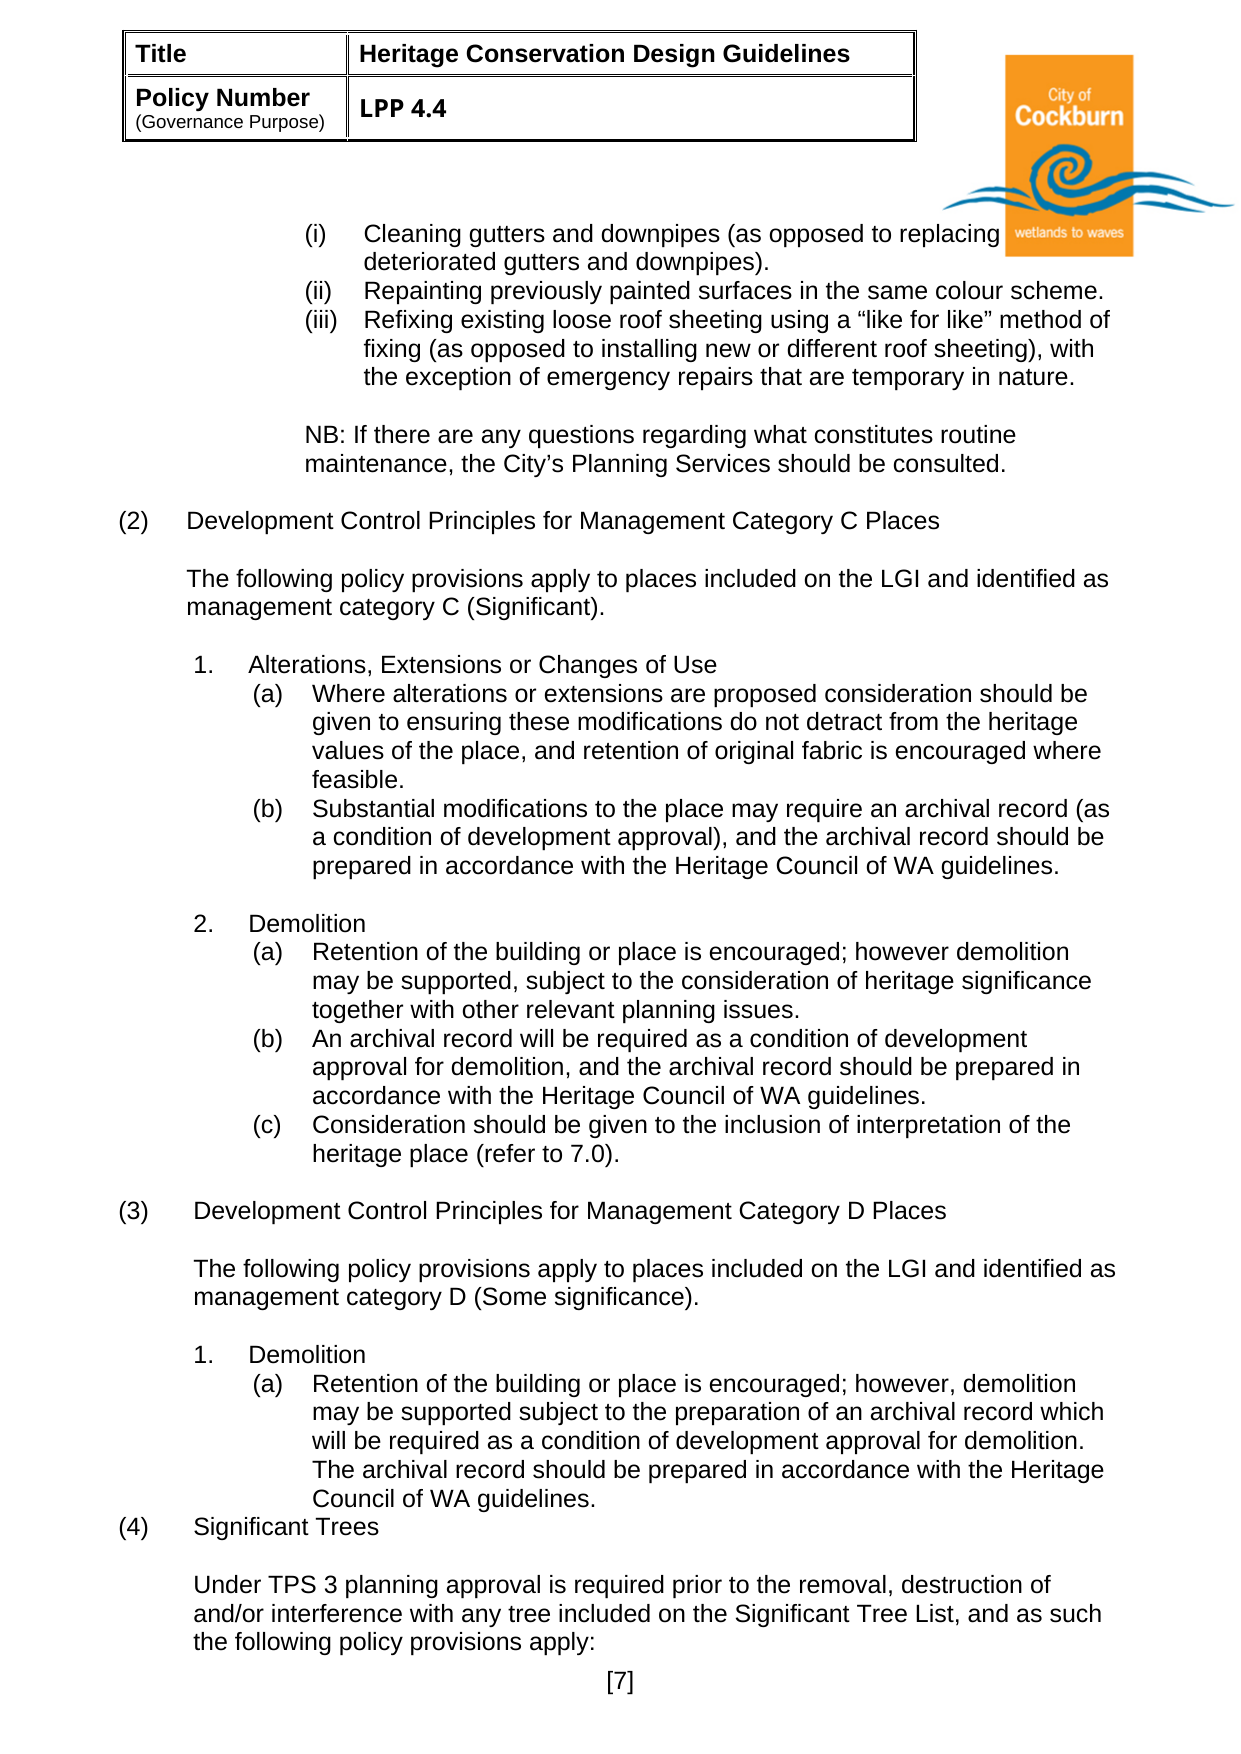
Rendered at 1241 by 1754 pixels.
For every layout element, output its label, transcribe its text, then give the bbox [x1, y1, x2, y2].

text The following policy provisions apply to places included on the LGI and identified as management category D (Some significance). [193, 1253, 1122, 1311]
text The following policy provisions apply to places included on the LGI and identified as management category C (Significant). [186, 563, 1122, 621]
text (2) Development Control Principles for Management Category C Places [118, 506, 1122, 535]
text (3) Development Control Principles for Management Category D Places [118, 1196, 1122, 1225]
text (b) An archival record will be required as a condition of development approval for demolition, and the archival record should be prepared in accordance with the Heritage Council of WA guidelines. [252, 1023, 1122, 1110]
picture [924, 29, 1241, 293]
text (b) Substantial modifications to the place may require an archival record (as a condition of development approval), and the archival record should be prepared in accordance with the Heritage Council of WA guidelines. [252, 793, 1122, 880]
text (i) Cleaning gutters and downpipes (as opposed to replacing deteriorated gutters and downpipes). [304, 218, 1122, 276]
text (iii) Refixing existing loose roof sheeting using a “like for like” method of fixing (as opposed to installing new or different roof sheeting), with the exception of emergency repairs that are temporary in nature. [304, 305, 1122, 391]
text (a) Where alterations or extensions are proposed consideration should be given to ensuring these modifications do not detract from the heritage values of the place, and retention of original fabric is encouraged where feasible. [252, 678, 1122, 793]
text (ii) Repainting previously painted surfaces in the same colour scheme. [304, 276, 1122, 305]
text 1. Demolition [193, 1340, 1122, 1368]
text (a) Retention of the building or place is encouraged; however demolition may be supported, subject to the consideration of heritage significance together with other relevant planning issues. [252, 937, 1122, 1023]
text Under TPS 3 planning approval is required prior to the removal, destruction of and/or interference with any tree included on the Significant Tree List, and as such the following policy provisions apply: [193, 1570, 1122, 1656]
text (a) Retention of the building or place is encouraged; however, demolition may be supported subject to the preparation of an archival record which will be required as a condition of development approval for demolition. The archival record should be prepared in accordance with the Heritage Council of WA guidelines. [252, 1368, 1122, 1512]
text 2. Demolition [193, 908, 1122, 937]
text 1. Alterations, Extensions or Changes of Use [193, 650, 1122, 678]
text (4) Significant Trees [118, 1512, 1122, 1541]
text (c) Consideration should be given to the inclusion of interpretation of the heritage place (refer to 7.0). [252, 1110, 1122, 1167]
text NB: If there are any questions regarding what constitutes routine maintenance, the City’s Planning Services should be consulted. [304, 420, 1122, 477]
